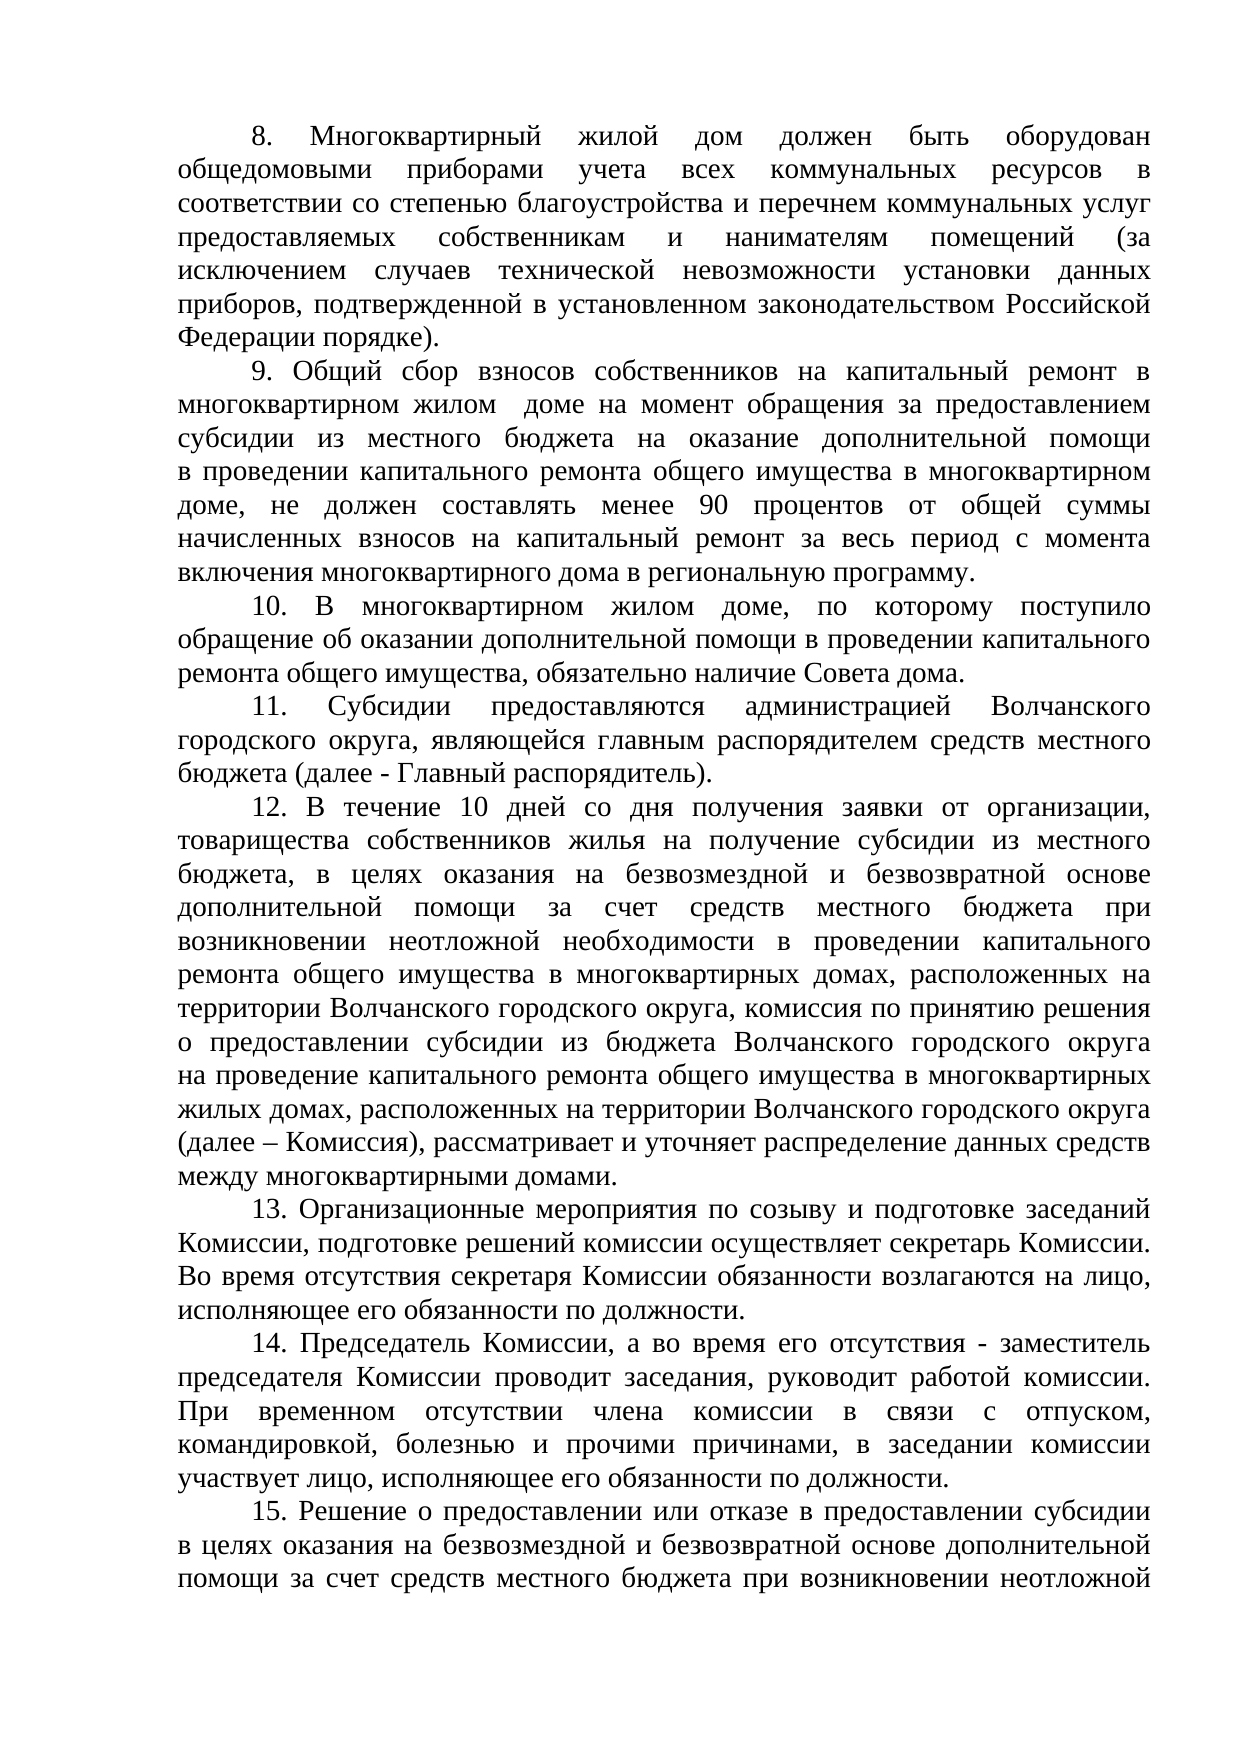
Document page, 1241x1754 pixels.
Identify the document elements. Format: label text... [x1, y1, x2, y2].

text 11. Субсидии предоставляются администрацией Волчанского городского округа, являющейся главным распорядителем средств местного бюджета (далее - Главный распорядитель). [177, 688, 1152, 789]
text 13. Организационные мероприятия по созыву и подготовке заседаний Комиссии, подготовке решений комиссии осуществляет секретарь Комиссии. Во время отсутствия секретаря Комиссии обязанности возлагаются на лицо, исполняющее его обязанности по должности. [177, 1191, 1152, 1326]
text 10. В многоквартирном жилом доме, по которому поступило обращение об оказании дополнительной помощи в проведении капитального ремонта общего имущества, обязательно наличие Совета дома. [177, 588, 1152, 688]
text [177, 1493, 1152, 1594]
text 14. Председатель Комиссии, а во время его отсутствия - заместитель председателя Комиссии проводит заседания, руководит работой комиссии. При временном отсутствии члена комиссии в связи с отпуском, командировкой, болезнью и прочими причинами, в заседании комиссии участвует лицо, исполняющее его обязанности по должности. [177, 1326, 1152, 1493]
text 8. Многоквартирный жилой дом должен быть оборудован общедомовыми приборами учета всех коммунальных ресурсов в соответствии со степенью благоустройства и перечнем коммунальных услуг предоставляемых собственникам и нанимателям помещений (за исключением случаев технической невозможности установки данных приборов, подтвержденной в установленном законодательством Российской Федерации порядке). [177, 118, 1152, 353]
text 12. В течение 10 дней со дня получения заявки от организации, товарищества собственников жилья на получение субсидии из местного бюджета, в целях оказания на безвозмездной и безвозвратной основе дополнительной помощи за счет средств местного бюджета при возникновении неотложной необходимости в проведении капитального ремонта общего имущества в многоквартирных домах, расположенных на территории Волчанского городского округа, комиссия по принятию решения о предоставлении субсидии из бюджета Волчанского городского округа на проведение капитального ремонта общего имущества в многоквартирных жилых домах, расположенных на территории Волчанского городского округа (далее – Комиссия), рассматривает и уточняет распределение данных средств между многоквартирными домами. [177, 789, 1152, 1191]
text 9. Общий сбор взносов собственников на капитальный ремонт в многоквартирном жилом доме на момент обращения за предоставлением субсидии из местного бюджета на оказание дополнительной помощи в проведении капитального ремонта общего имущества в многоквартирном доме, не должен составлять менее 90 процентов от общей суммы начисленных взносов на капитальный ремонт за весь период с момента включения многоквартирного дома в региональную программу. [177, 353, 1152, 588]
